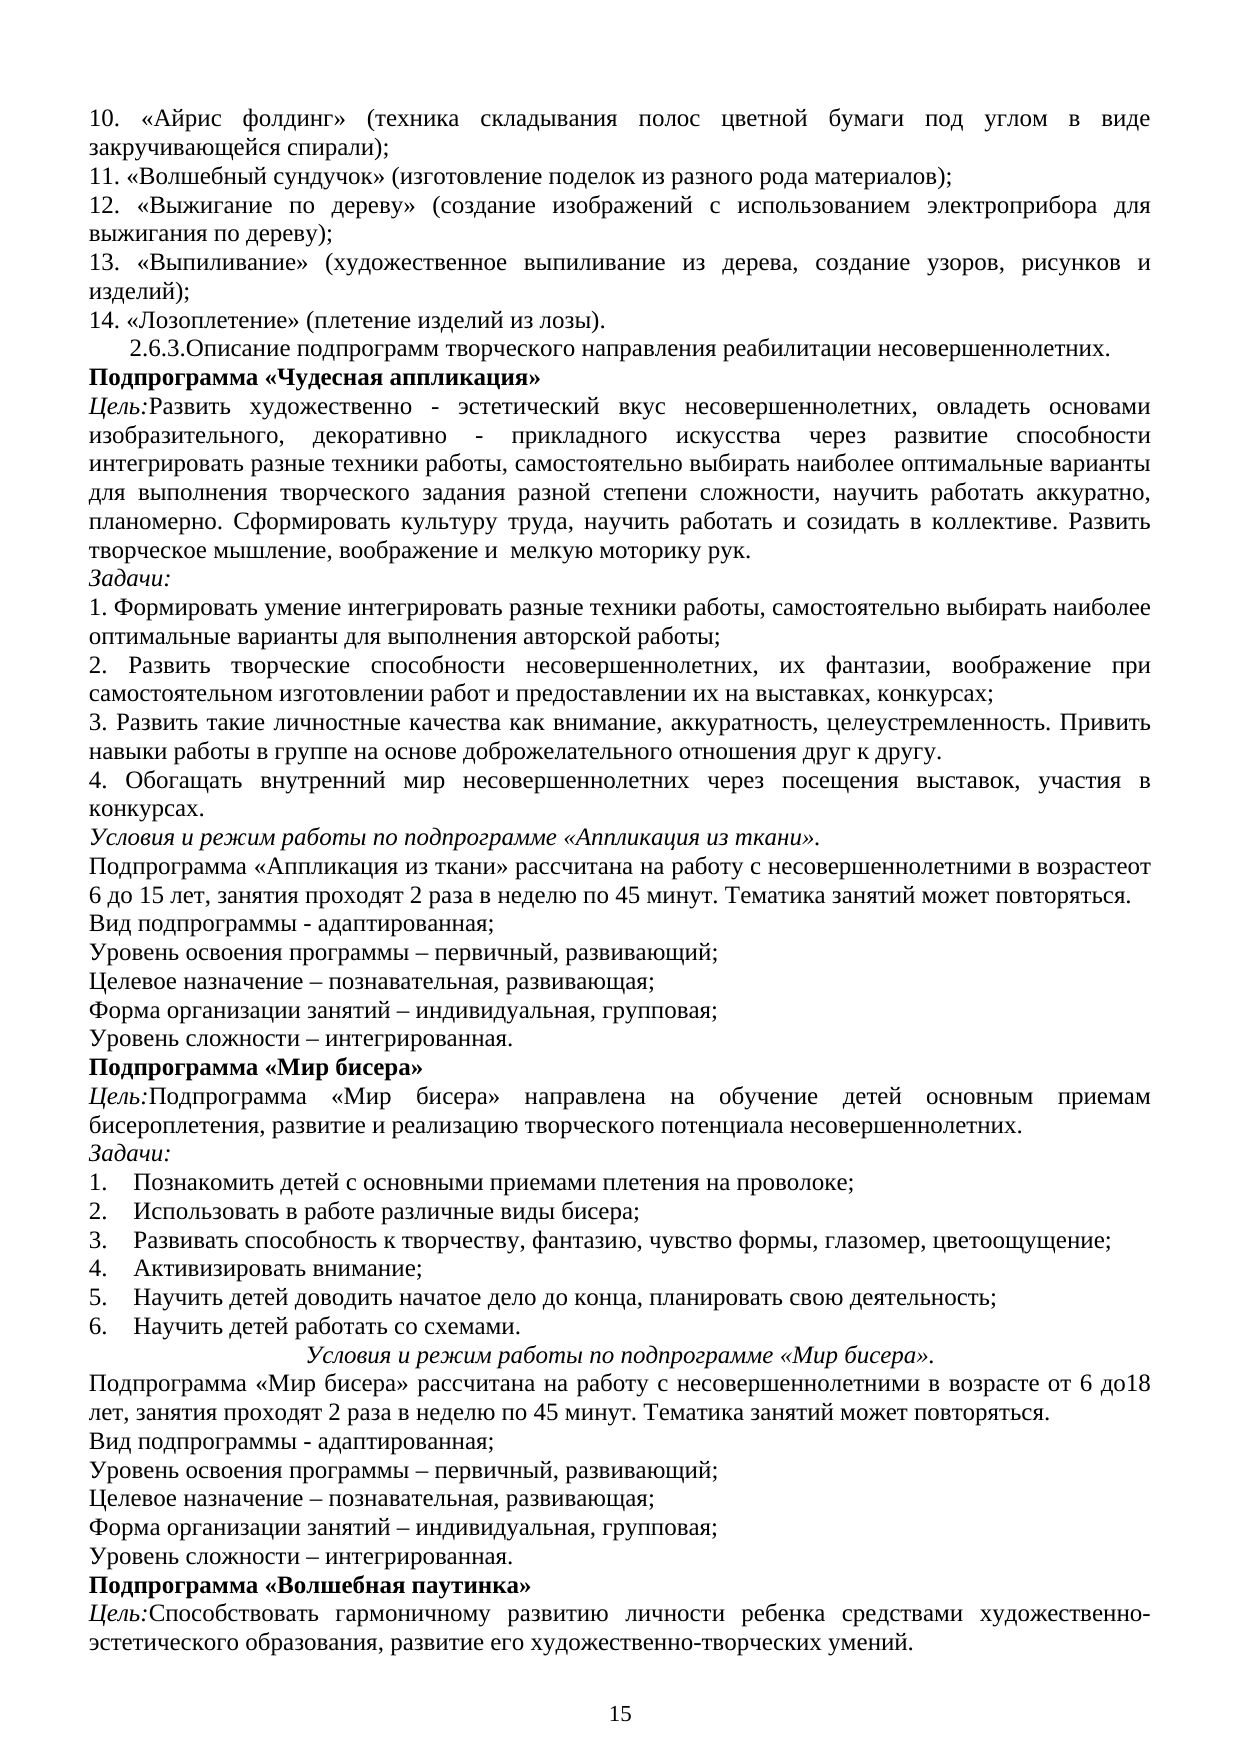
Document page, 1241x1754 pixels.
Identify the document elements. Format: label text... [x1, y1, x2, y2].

text Вид подпрограммы - адаптированная; [89, 1426, 1152, 1455]
text Задачи: [89, 1138, 1152, 1167]
text 2. Использовать в работе различные виды бисера; [89, 1196, 1152, 1225]
text Подпрограмма «Мир бисера» рассчитана на работу с несовершеннолетними в возрасте от 6 до18 лет, занятия проходят 2 раза в неделю по 45 минут. Тематика занятий может повторяться. [89, 1368, 1152, 1426]
text 14. «Лозоплетение» (плетение изделий из лозы). [89, 305, 1152, 333]
text 3. Развить такие личностные качества как внимание, аккуратность, целеустремленность. Привить навыки работы в группе на основе доброжелательного отношения друг к другу. [89, 707, 1152, 765]
text Цель:Развить художественно - эстетический вкус несовершеннолетних, овладеть основами изобразительного, декоративно - прикладного искусства через развитие способности интегрировать разные техники работы, самостоятельно выбирать наиболее оптимальные варианты для выполнения творческого задания разной степени сложности, научить работать аккуратно, планомерно. Сформировать культуру труда, научить работать и созидать в коллективе. Развить творческое мышление, воображение и мелкую моторику рук. [89, 391, 1152, 563]
text 13. «Выпиливание» (художественное выпиливание из дерева, создание узоров, рисунков и изделий); [89, 247, 1152, 305]
text 5. Научить детей доводить начатое дело до конца, планировать свою деятельность; [89, 1282, 1152, 1311]
text Уровень освоения программы – первичный, развивающий; [89, 937, 1152, 966]
text Вид подпрограммы - адаптированная; [89, 908, 1152, 937]
text Целевое назначение – познавательная, развивающая; [89, 966, 1152, 995]
text 4. Активизировать внимание; [89, 1253, 1152, 1282]
text 4. Обогащать внутренний мир несовершеннолетних через посещения выставок, участия в конкурсах. [89, 765, 1152, 822]
text 1. Формировать умение интегрировать разные техники работы, самостоятельно выбирать наиболее оптимальные варианты для выполнения авторской работы; [89, 592, 1152, 650]
text 12. «Выжигание по дереву» (создание изображений с использованием электроприбора для выжигания по дереву); [89, 190, 1152, 247]
text 2. Развить творческие способности несовершеннолетних, их фантазии, воображение при самостоятельном изготовлении работ и предоставлении их на выставках, конкурсах; [89, 650, 1152, 707]
text Условия и режим работы по подпрограмме «Аппликация из ткани». [89, 822, 1152, 851]
text Подпрограмма «Аппликация из ткани» рассчитана на работу с несовершеннолетними в возрастеот 6 до 15 лет, занятия проходят 2 раза в неделю по 45 минут. Тематика занятий может повторяться. [89, 851, 1152, 908]
text Подпрограмма «Волшебная паутинка» [89, 1570, 1152, 1598]
text 11. «Волшебный сундучок» (изготовление поделок из разного рода материалов); [89, 161, 1152, 190]
text Уровень освоения программы – первичный, развивающий; [89, 1455, 1152, 1483]
text 6. Научить детей работать со схемами. [89, 1311, 1152, 1340]
text Форма организации занятий – индивидуальная, групповая; [89, 995, 1152, 1023]
text Целевое назначение – познавательная, развивающая; [89, 1483, 1152, 1512]
text Задачи: [89, 563, 1152, 592]
text Форма организации занятий – индивидуальная, групповая; [89, 1512, 1152, 1541]
text Цель:Подпрограмма «Мир бисера» направлена на обучение детей основным приемам бисероплетения, развитие и реализацию творческого потенциала несовершеннолетних. [89, 1081, 1152, 1138]
text 10. «Айрис фолдинг» (техника складывания полос цветной бумаги под углом в виде закручивающейся спирали); [89, 103, 1152, 161]
text 2.6.3.Описание подпрограмм творческого направления реабилитации несовершеннолетних. [89, 333, 1152, 362]
text Подпрограмма «Чудесная аппликация» [89, 362, 1152, 391]
text Цель:Способствовать гармоничному развитию личности ребенка средствами художественно-эстетического образования, развитие его художественно-творческих умений. [89, 1598, 1152, 1656]
text Уровень сложности – интегрированная. [89, 1023, 1152, 1052]
text Подпрограмма «Мир бисера» [89, 1052, 1152, 1081]
text Уровень сложности – интегрированная. [89, 1541, 1152, 1570]
text 1. Познакомить детей с основными приемами плетения на проволоке; [89, 1167, 1152, 1196]
text Условия и режим работы по подпрограмме «Мир бисера». [89, 1340, 1152, 1368]
text 3. Развивать способность к творчеству, фантазию, чувство формы, глазомер, цветоощущение; [89, 1225, 1152, 1253]
